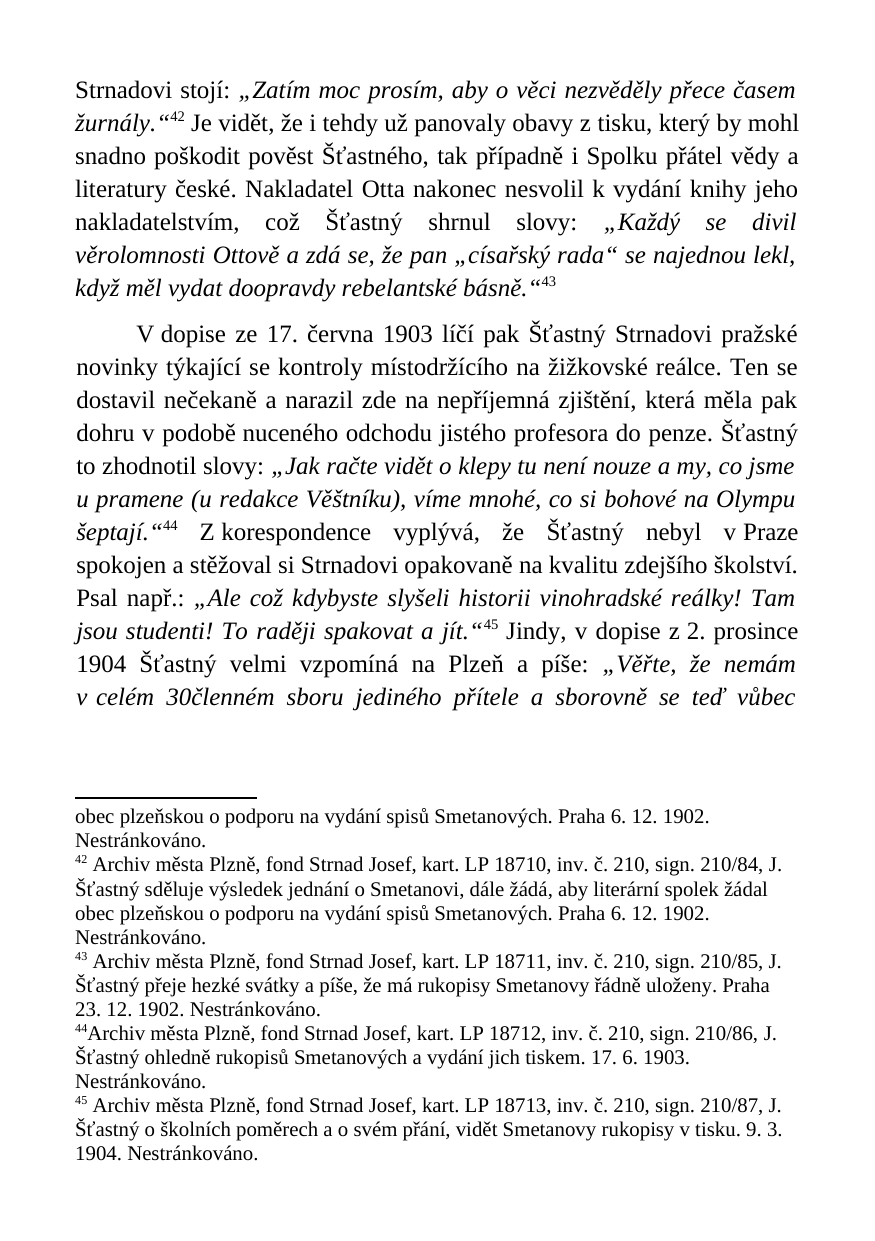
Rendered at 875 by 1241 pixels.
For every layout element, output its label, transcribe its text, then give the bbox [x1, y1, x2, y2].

text Oba muži se seznámili v Plzni, kde byli oba pedagogy na c. k. vyšším reálném gymnáziu. Šťastný přišel z karlínské reálky do Plzně na začátku školního roku 1886/1887, a pak v červnu 1902 odešel zpět do Prahy na žižkovskou reálku. V době svého plzeňského působení spravoval spolkovou knihovnu Spolku přátel vědy a literatury české. Stěžejním předmětem jejich korespondence byl proces vydávání práce o Josefu Františku Smetanovi, plzeňském obrozeneckém filozofu, pedagogu a básníkovi. K příležitosti Smetanových nedožitých stých narozenin bylo v roce 1900 Spolkem jednomyslně podpořeno vydání spisů tohoto buditele. Často se v dopisech Strnada a Šťastného objevuje i tématika tehdejších problémů ve školském prostředí. Situaci v Praze popsal Šťastný v dopise takto: „… ale co si tak navzájem povíme, když se sejdeme z různých ústavů. Co všelijakých nesrovnalostí je na různých ústavech, a přece se myslí, že to musí být tak a tak! Až přijedu do Plzně, pak budu spíše ústně moci leccos vypravovat, ne klepy, ale zkušenosti!“ Jaroslav Šťastný zjistil rozsah, obsah a hodnotu Smetanovy literární a odborné pozůstalosti a usiloval o edici těchto prací. Šťastný publikoval o Smetanovi několik kratších statí v Listech filologických, Hlídce či Květech. Spolek přátel vědy pak pro rozsáhlejší práci přichystal nejdůležitější část Smetanovy pozůstalosti, konkrétně bohatý výběr jeho básní. Text byl Šťastným připraven k vydání roku 1905. O publikaci knihy Josef František Smetana: Básně se pak jednalo jednání s nakladatelem Janem Ottou, avšak jednání nedopadla podle Šťastného přestav. Dílo bylo nakladatelstvím označeno za příliš rozsáhlé, mělo téměř 700 stran, a proto mělo být z důvodů nákladnosti tisku zkráceno. Navíc obsahovalo básně proticírkevního charakteru a hrozilo tedy potenciální nebezpečí osobního stíhání. Šťastnému bylo prý sděleno, jak si Strnadovi stěžoval: „Mnoho vypustit ze Smetany nebudete chtít a pak jste ve velkém osobním nebezpečí!“ Dále v dopise Strnadovi stojí: „Zatím moc prosím, aby o věci nezvěděly přece časem žurnály.“ Je vidět, že i tehdy už panovaly obavy z tisku, který by mohl snadno poškodit pověst Šťastného, tak případně i Spolku přátel vědy a literatury české. Nakladatel Otta nakonec nesvolil k vydání knihy jeho nakladatelstvím, což Šťastný shrnul slovy: „Každý se divil věrolomnosti Ottově a zdá se, že pan „císařský rada“ se najednou lekl, když měl vydat doopravdy rebelantské básně.“ [75, 75, 799, 302]
text V dopise ze 17. června 1903 líčí pak Šťastný Strnadovi pražské novinky týkající se kontroly místodržícího na žižkovské reálce. Ten se dostavil nečekaně a narazil zde na nepříjemná zjištění, která měla pak dohru v podobě nuceného odchodu jistého profesora do penze. Šťastný to zhodnotil slovy: „Jak račte vidět o klepy tu není nouze a my, co jsme u pramene (u redakce Věštníku), víme mnohé, co si bohové na Olympu šeptají.“ Z korespondence vyplývá, že Šťastný nebyl v Praze spokojen a stěžoval si Strnadovi opakovaně na kvalitu zdejšího školství. Psal např.: „Ale což kdybyste slyšeli historii vinohradské reálky! Tam jsou studenti! To raději spakovat a jít.“ Jindy, v dopise z 2. prosince 1904 Šťastný velmi vzpomíná na Plzeň a píše: „Věřte, že nemám v celém 30členném sboru jediného přítele a sborovně se teď vůbec vyhýbám! Kde jsou ty časy našich popovídáníček v plzeňské sborovně?!“ [76, 319, 798, 711]
